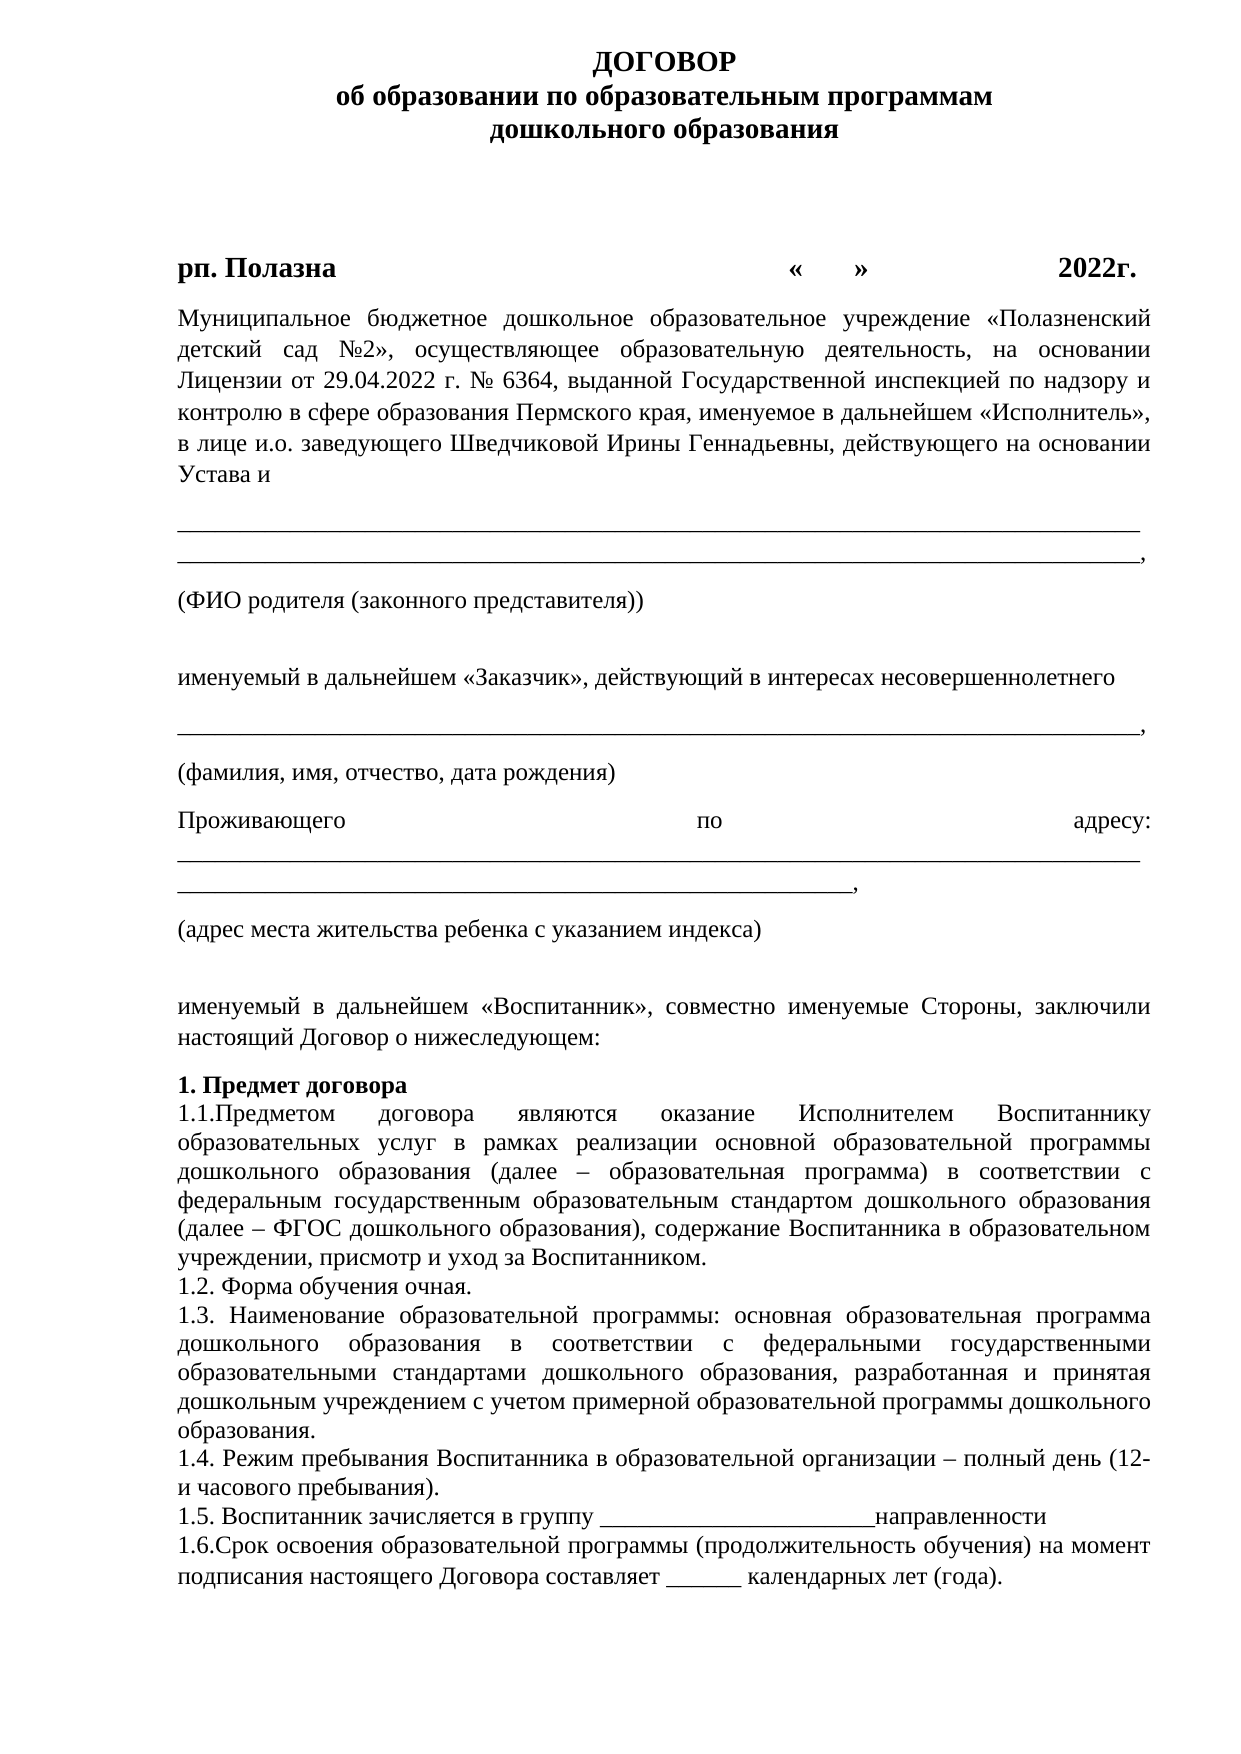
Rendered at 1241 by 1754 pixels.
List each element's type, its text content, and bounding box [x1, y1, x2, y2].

text (фамилия, имя, отчество, дата рождения) [177, 757, 1152, 786]
text (ФИО родителя (законного представителя)) [177, 585, 1152, 614]
text Проживающего по адресу: ___________________________________________________________________________________________________________________________________, [177, 805, 1152, 896]
text 1.2. Форма обучения очная. [177, 1271, 1152, 1300]
text ДОГОВОР об образовании по образовательным программам дошкольного образования [177, 44, 1152, 145]
text 1.5. Воспитанник зачисляется в группу ______________________направленности [177, 1501, 1152, 1530]
text именуемый в дальнейшем «Заказчик», действующий в интересах несовершеннолетнего [177, 662, 1152, 690]
text 1. Предмет договора [177, 1070, 1152, 1098]
text именуемый в дальнейшем «Воспитанник», совместно именуемые Стороны, заключили настоящий Договор о нижеследующем: [177, 991, 1152, 1051]
text (адрес места жительства ребенка с указанием индекса) [177, 914, 1152, 943]
text рп. Полазна « » 2022г. [177, 251, 1152, 284]
text _____________________________________________________________________________, [177, 709, 1152, 738]
text 1.4. Режим пребывания Воспитанника в образовательной организации – полный день (12-и часового пребывания). [177, 1443, 1152, 1501]
text Муниципальное бюджетное дошкольное образовательное учреждение «Полазненский детский сад №2», осуществляющее образовательную деятельность, на основании Лицензии от 29.04.2022 г. № 6364, выданной Государственной инспекцией по надзору и контролю в сфере образования Пермского края, именуемое в дальнейшем «Исполнитель», в лице и.о. заведующего Шведчиковой Ирины Геннадьевны, действующего на основании Устава и [177, 303, 1152, 487]
text 1.3. Наименование образовательной программы: основная образовательная программа дошкольного образования в соответствии с федеральными государственными образовательными стандартами дошкольного образования, разработанная и принятая дошкольным учреждением с учетом примерной образовательной программы дошкольного образования. [177, 1300, 1152, 1443]
text __________________________________________________________________________________________________________________________________________________________, [177, 506, 1152, 566]
text 1.1.Предметом договора являются оказание Исполнителем Воспитаннику образовательных услуг в рамках реализации основной образовательной программы дошкольного образования (далее – образовательная программа) в соответствии с федеральным государственным образовательным стандартом дошкольного образования (далее – ФГОС дошкольного образования), содержание Воспитанника в образовательном учреждении, присмотр и уход за Воспитанником. [177, 1098, 1152, 1271]
text 1.6.Срок освоения образовательной программы (продолжительность обучения) на момент подписания настоящего Договора составляет ______ календарных лет (года). [177, 1530, 1152, 1589]
